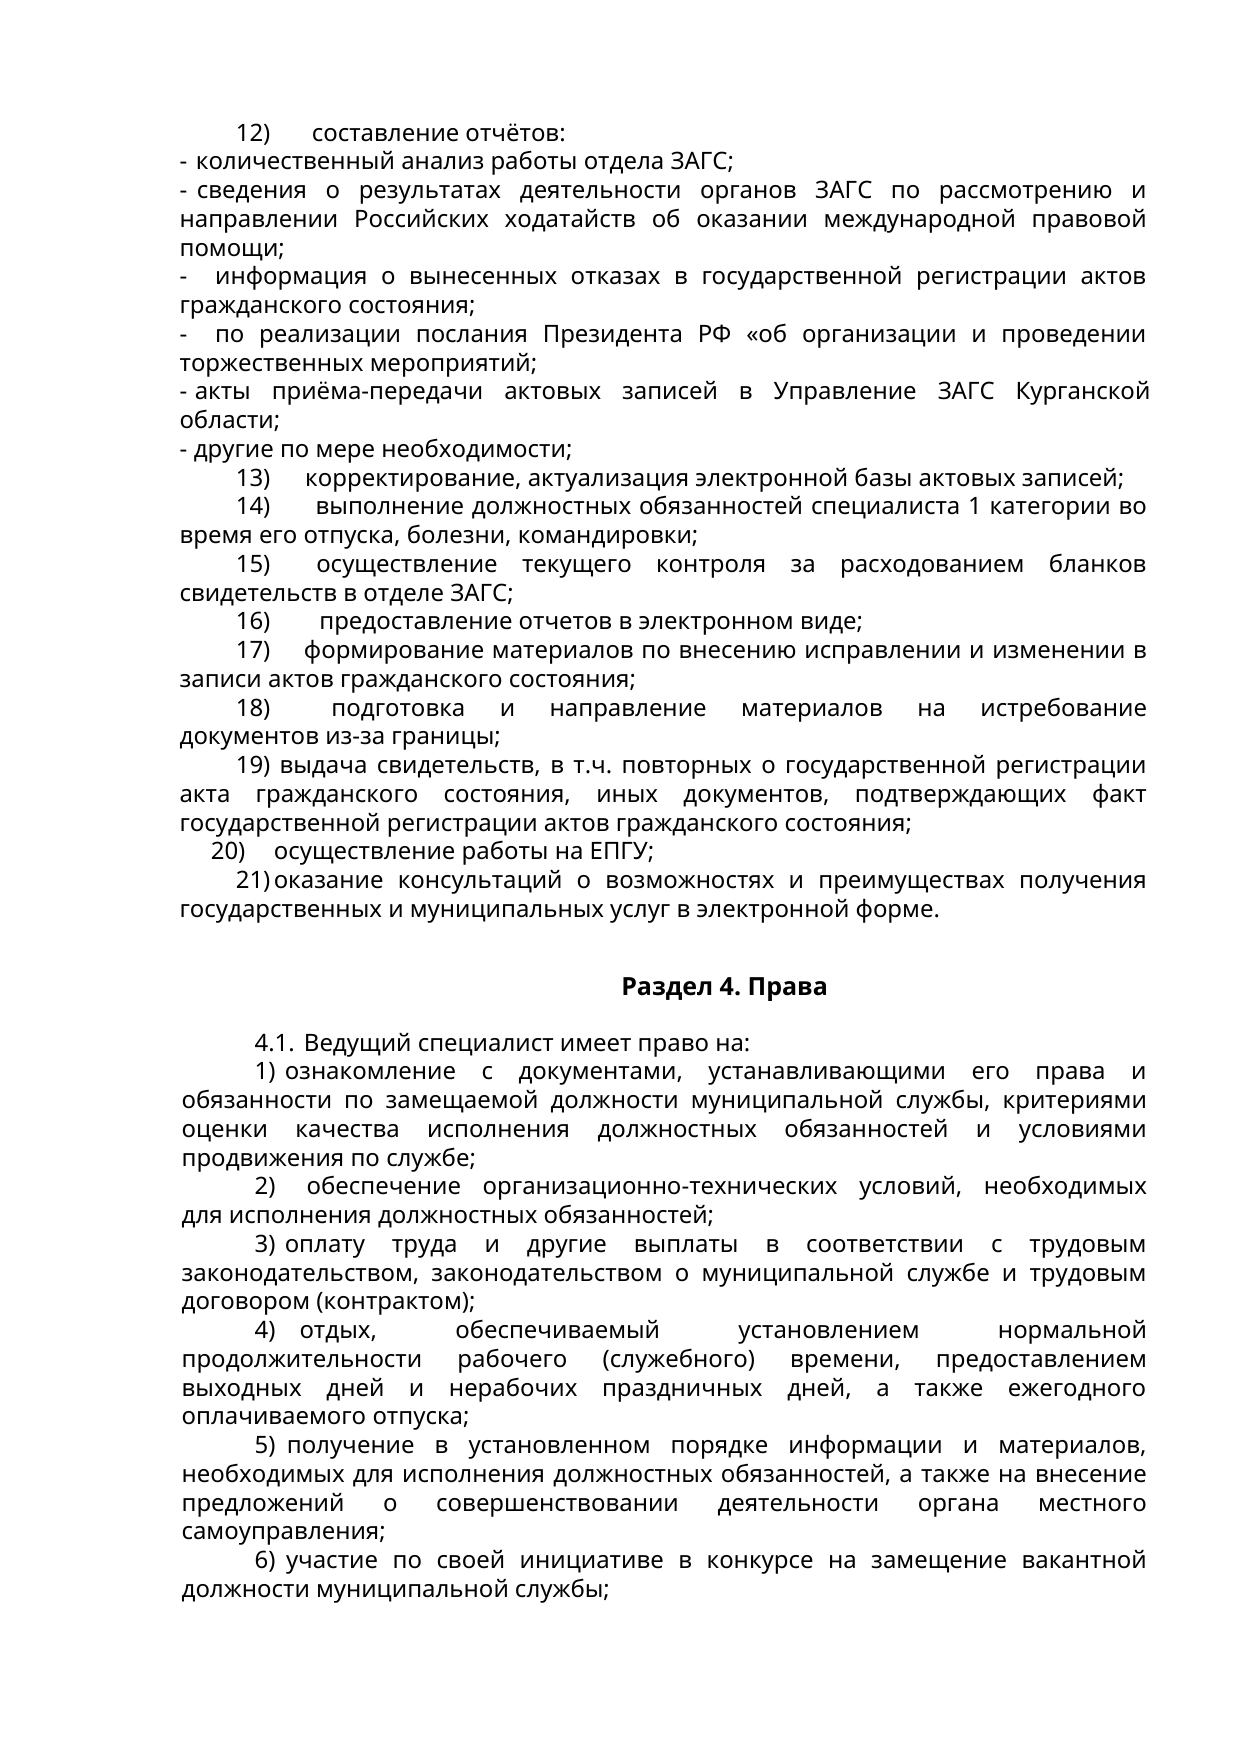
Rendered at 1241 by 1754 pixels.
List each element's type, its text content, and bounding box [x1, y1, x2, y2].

list получение в установленном порядке информации и материалов, необходимых для исполнения должностных обязанностей, а также на внесение предложений о совершенствовании деятельности органа местного самоуправления; [181, 1431, 1147, 1546]
list составление отчётов: [179, 118, 1152, 147]
list выполнение должностных обязанностей специалиста 1 категории во время его отпуска, болезни, командировки; [179, 492, 1147, 549]
list корректирование, актуализация электронной базы актовых записей; [179, 463, 1152, 492]
list Ведущий специалист имеет право на: [181, 1028, 1152, 1057]
list оплату труда и другие выплаты в соответствии с трудовым законодательством, законодательством о муниципальной службе и трудовым договором (контрактом); [181, 1229, 1147, 1316]
list формирование материалов по внесению исправлении и изменении в записи актов гражданского состояния; [179, 636, 1147, 693]
list другие по мере необходимости; [179, 434, 1152, 463]
list количественный анализ работы отдела ЗАГС; [179, 147, 1152, 176]
list предоставление отчетов в электронном виде; [179, 607, 1152, 636]
list акты приёма-передачи актовых записей в Управление ЗАГС Курганской области; [179, 377, 1152, 434]
list по реализации послания Президента РФ «об организации и проведении торжественных мероприятий; [179, 319, 1147, 377]
list участие по своей инициативе в конкурсе на замещение вакантной должности муниципальной службы; [181, 1546, 1147, 1603]
text 19) выдача свидетельств, в т.ч. повторных о государственной регистрации акта гражданского состояния, иных документов, подтверждающих факт государственной регистрации актов гражданского состояния; [179, 751, 1147, 837]
list отдых, обеспечиваемый установлением нормальной продолжительности рабочего (служебного) времени, предоставлением выходных дней и нерабочих праздничных дней, а также ежегодного оплачиваемого отпуска; [181, 1316, 1147, 1431]
list осуществление текущего контроля за расходованием бланков свидетельств в отделе ЗАГС; [179, 549, 1147, 607]
list обеспечение организационно-технических условий, необходимых для исполнения должностных обязанностей; [181, 1172, 1147, 1229]
list ознакомление с документами, устанавливающими его права и обязанности по замещаемой должности муниципальной службы, критериями оценки качества исполнения должностных обязанностей и условиями продвижения по службе; [181, 1057, 1147, 1172]
list сведения о результатах деятельности органов ЗАГС по рассмотрению и направлении Российских ходатайств об оказании международной правовой помощи; [179, 176, 1147, 262]
list подготовка и направление материалов на истребование документов из-за границы; [179, 693, 1147, 751]
list информация о вынесенных отказах в государственной регистрации актов гражданского состояния; [179, 262, 1147, 319]
list оказание консультаций о возможностях и преимуществах получения государственных и муниципальных услуг в электронной форме. [179, 866, 1147, 923]
list осуществление работы на ЕПГУ; [211, 837, 1152, 866]
text Раздел 4. Права [621, 976, 1152, 1001]
